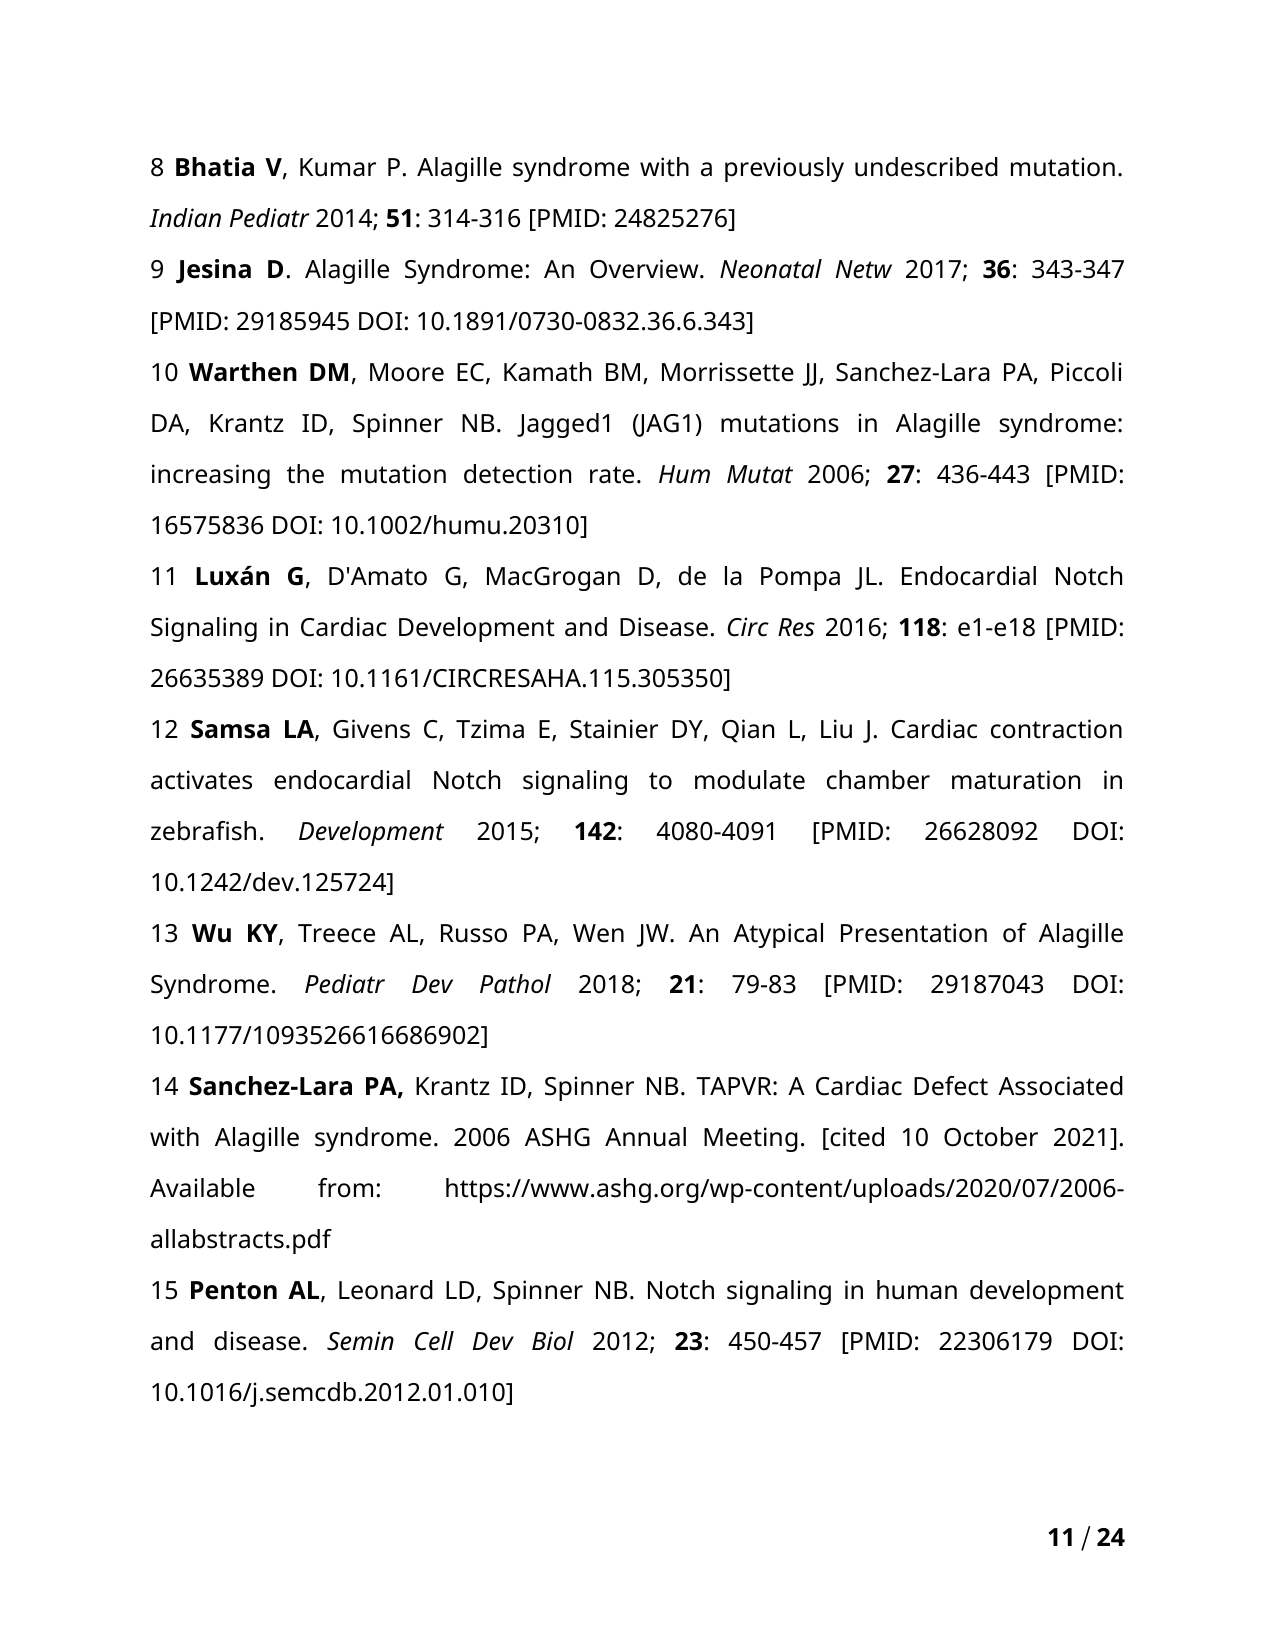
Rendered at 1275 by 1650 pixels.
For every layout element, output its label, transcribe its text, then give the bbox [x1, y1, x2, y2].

text 14 Sanchez-Lara PA, Krantz ID, Spinner NB. TAPVR: A Cardiac Defect Associated with Alagille syndrome. 2006 ASHG Annual Meeting. [cited 10 October 2021]. Available from: https://www.ashg.org/wp-content/uploads/2020/07/2006-allabstracts.pdf [150, 1069, 1125, 1256]
text 15 Penton AL, Leonard LD, Spinner NB. Notch signaling in human development and disease. Semin Cell Dev Biol 2012; 23: 450-457 [PMID: 22306179 DOI: 10.1016/j.semcdb.2012.01.010] [150, 1273, 1125, 1409]
text 8 Bhatia V, Kumar P. Alagille syndrome with a previously undescribed mutation. Indian Pediatr 2014; 51: 314-316 [PMID: 24825276] [150, 150, 1125, 235]
text 10 Warthen DM, Moore EC, Kamath BM, Morrissette JJ, Sanchez-Lara PA, Piccoli DA, Krantz ID, Spinner NB. Jagged1 (JAG1) mutations in Alagille syndrome: increasing the mutation detection rate. Hum Mutat 2006; 27: 436-443 [PMID: 16575836 DOI: 10.1002/humu.20310] [150, 354, 1125, 541]
text 11 Luxán G, D'Amato G, MacGrogan D, de la Pompa JL. Endocardial Notch Signaling in Cardiac Development and Disease. Circ Res 2016; 118: e1-e18 [PMID: 26635389 DOI: 10.1161/CIRCRESAHA.115.305350] [150, 558, 1125, 694]
text 13 Wu KY, Treece AL, Russo PA, Wen JW. An Atypical Presentation of Alagille Syndrome. Pediatr Dev Pathol 2018; 21: 79-83 [PMID: 29187043 DOI: 10.1177/1093526616686902] [150, 916, 1125, 1052]
text 9 Jesina D. Alagille Syndrome: An Overview. Neonatal Netw 2017; 36: 343-347 [PMID: 29185945 DOI: 10.1891/0730-0832.36.6.343] [150, 252, 1125, 337]
text 12 Samsa LA, Givens C, Tzima E, Stainier DY, Qian L, Liu J. Cardiac contraction activates endocardial Notch signaling to modulate chamber maturation in zebrafish. Development 2015; 142: 4080-4091 [PMID: 26628092 DOI: 10.1242/dev.125724] [150, 711, 1125, 899]
